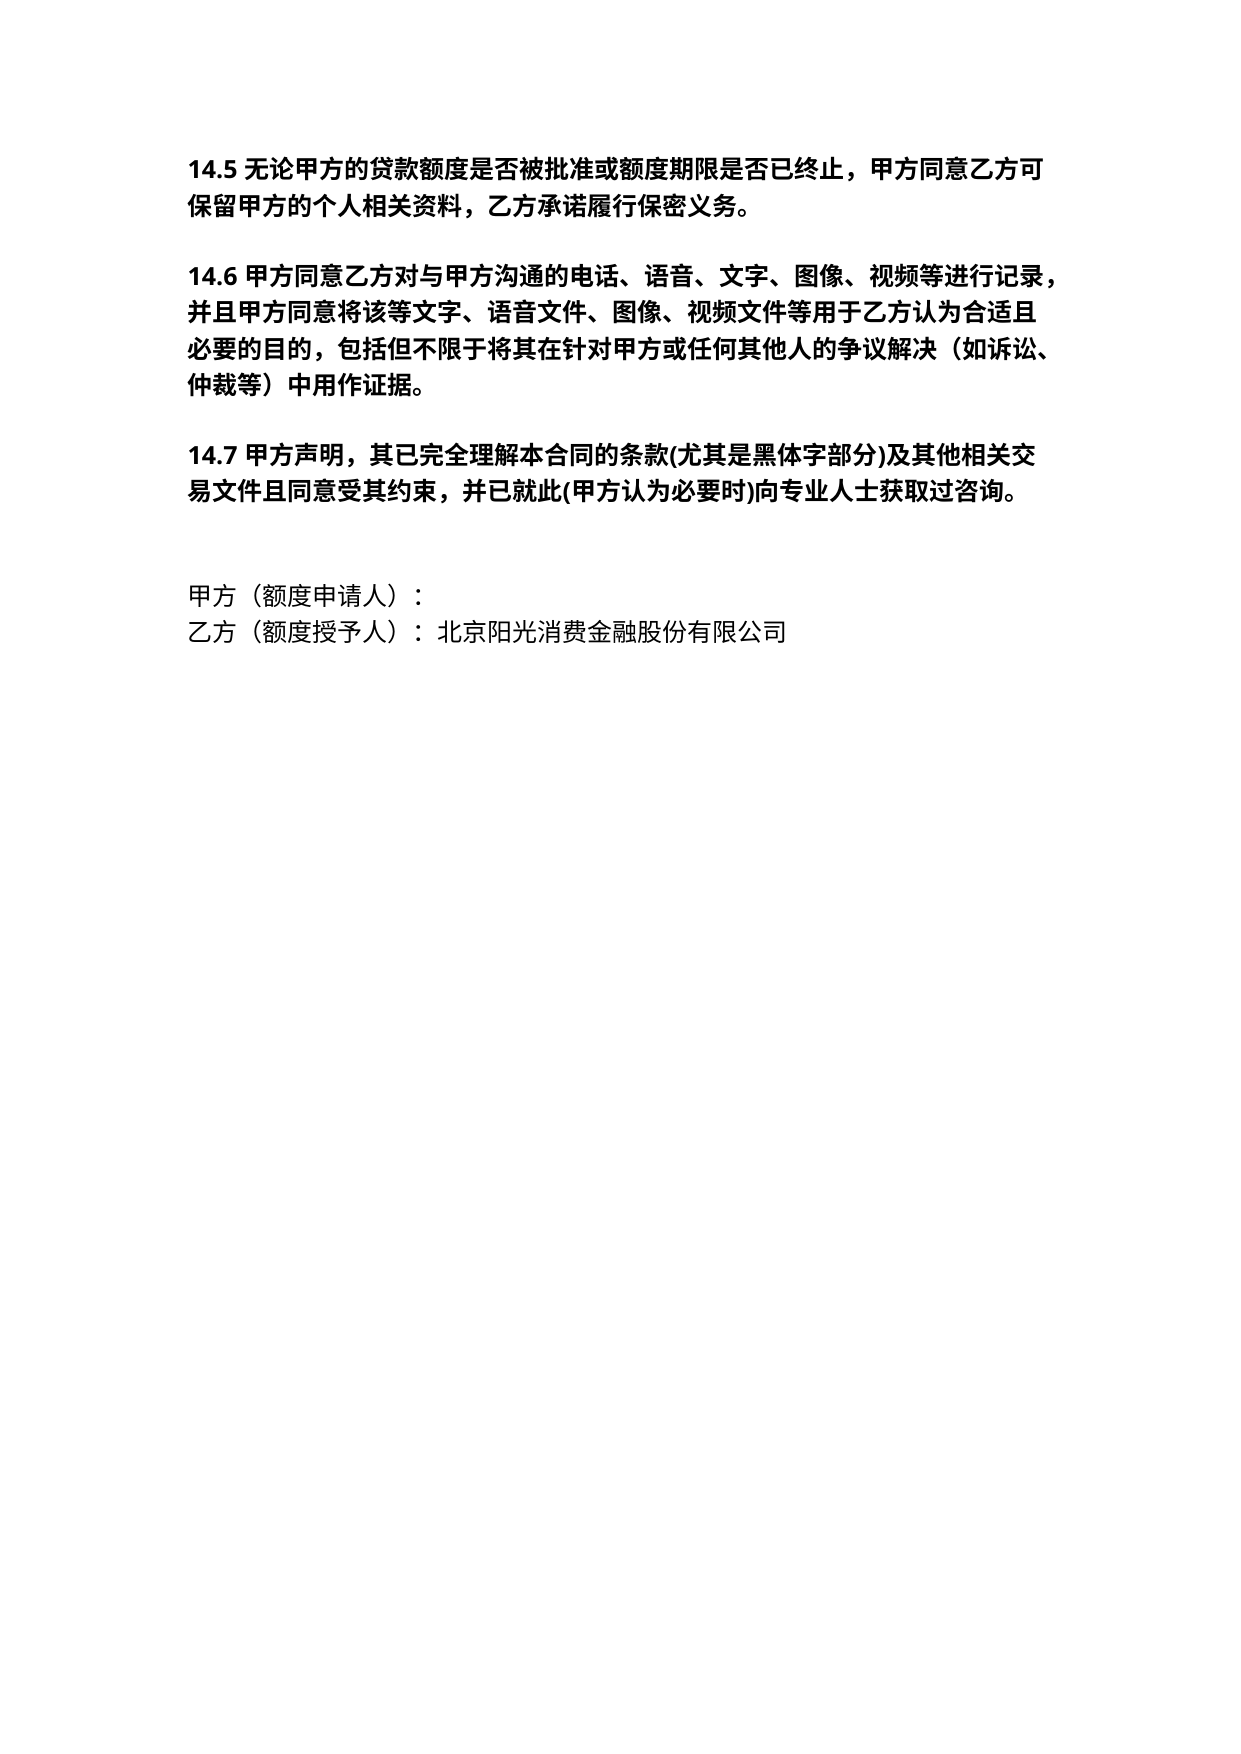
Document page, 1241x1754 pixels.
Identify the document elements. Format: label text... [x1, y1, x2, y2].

text 甲方（额度申请人）： [187, 576, 1053, 612]
text 乙方（额度授予人）：北京阳光消费金融股份有限公司 [187, 612, 1053, 649]
text 14.6 甲方同意乙方对与甲方沟通的电话、语音、文字、图像、视频等进行记录，并且甲方同意将该等文字、语音文件、图像、视频文件等用于乙方认为合适且必要的目的，包括但不限于将其在针对甲方或任何其他人的争议解决（如诉讼、仲裁等）中用作证据。 [187, 257, 1053, 402]
text 14.5 无论甲方的贷款额度是否被批准或额度期限是否已终止，甲方同意乙方可保留甲方的个人相关资料，乙方承诺履行保密义务。 [187, 150, 1053, 222]
text 14.7 甲方声明，其已完全理解本合同的条款(尤其是黑体字部分)及其他相关交易文件且同意受其约束，并已就此(甲方认为必要时)向专业人士获取过咨询。 [187, 436, 1053, 508]
